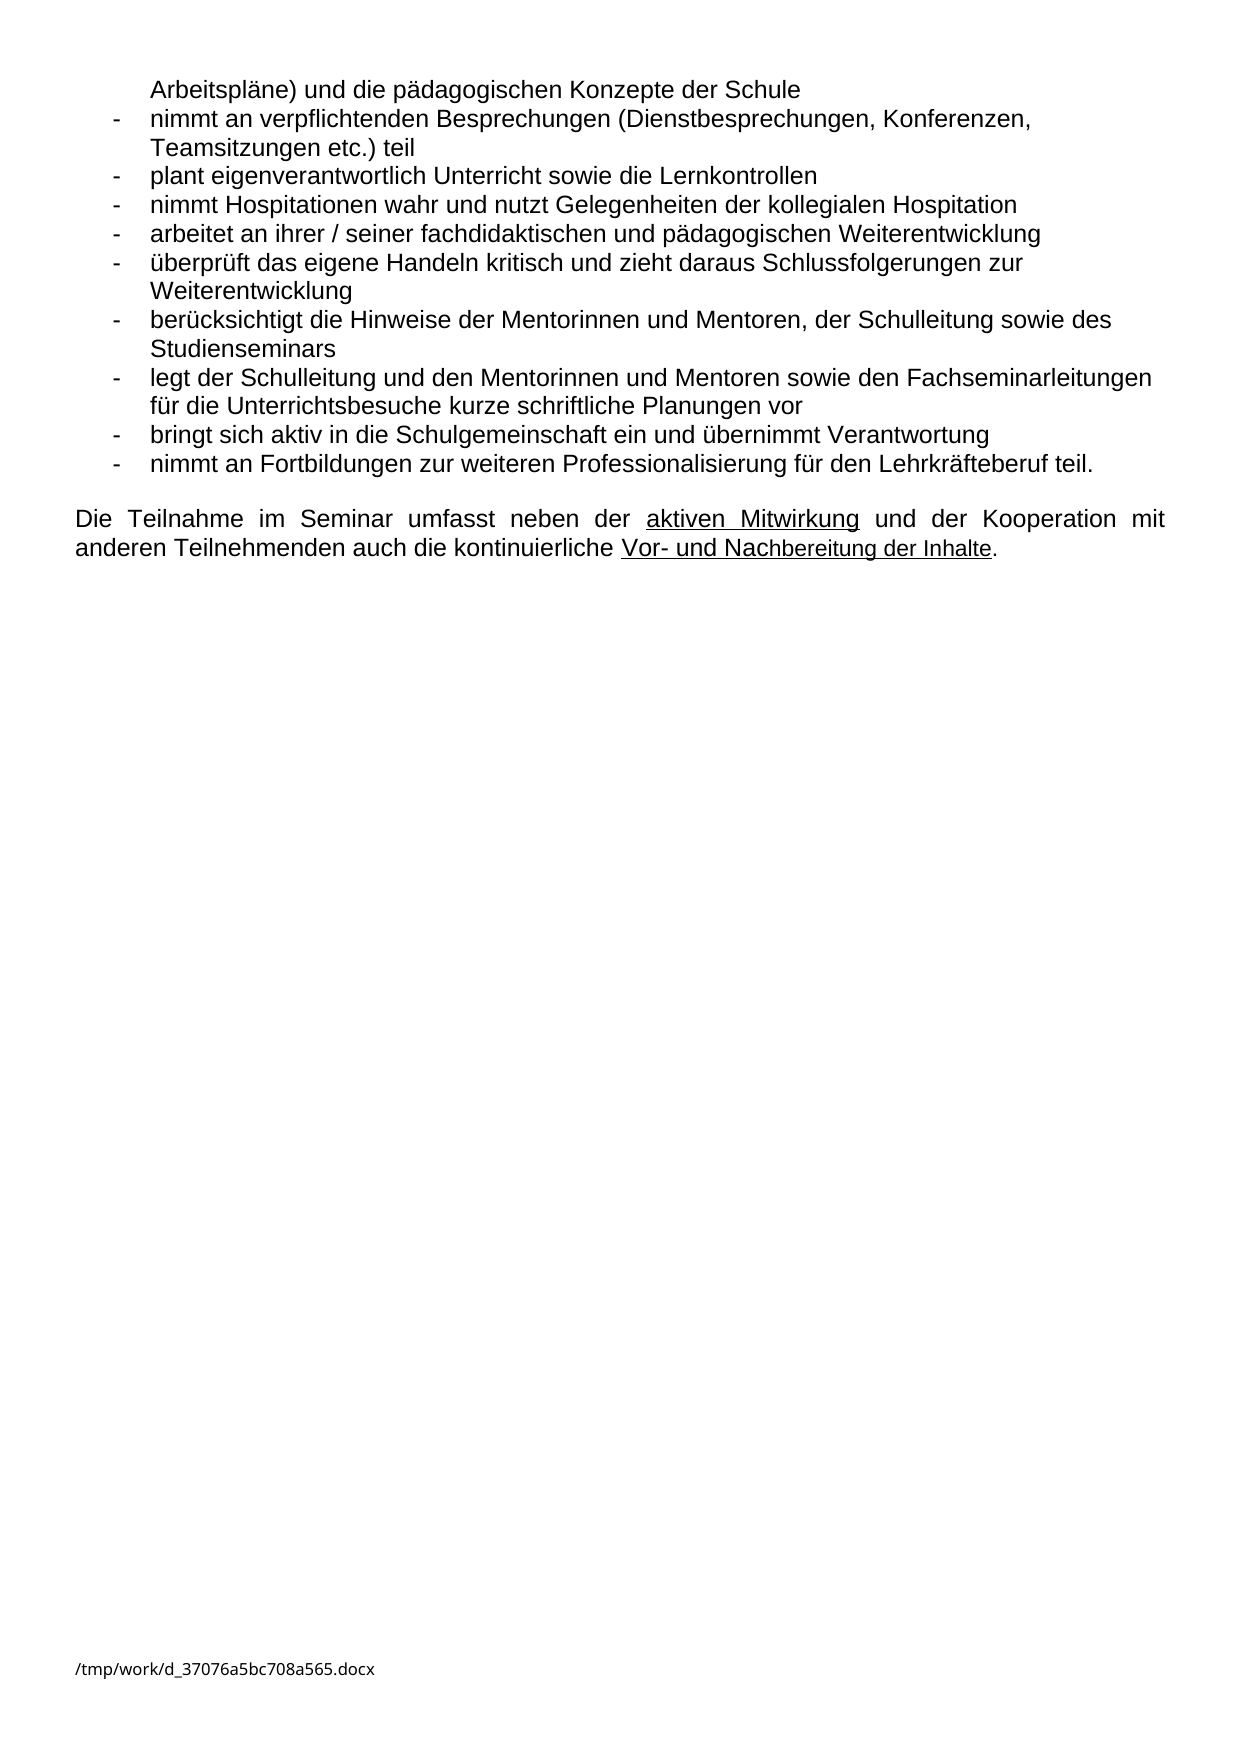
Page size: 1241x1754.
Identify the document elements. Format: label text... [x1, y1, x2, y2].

list Studienseminars [150, 334, 1165, 362]
list arbeitet an ihrer / seiner fachdidaktischen und pädagogischen Weiterentwicklung [112, 219, 1165, 247]
list legt der Schulleitung und den Mentorinnen und Mentoren sowie den Fachseminarleitungen für die Unterrichtsbesuche kurze schriftliche Planungen vor [112, 362, 1165, 420]
list berücksichtigt die Hinweise der Mentorinnen und Mentoren, der Schulleitung sowie des [112, 305, 1165, 334]
list bringt sich aktiv in die Schulgemeinschaft ein und übernimmt Verantwortung [112, 420, 1165, 449]
list nimmt an verpflichtenden Besprechungen (Dienstbesprechungen, Konferenzen, [112, 104, 1165, 132]
text Die Teilnahme im Seminar umfasst neben der aktiven Mitwirkung und der Kooperation mit anderen Teilnehmenden auch die kontinuierliche Vor- und Nachbereitung der Inhalte. [75, 504, 1165, 561]
list nimmt Hospitationen wahr und nutzt Gelegenheiten der kollegialen Hospitation [112, 190, 1165, 219]
list plant eigenverantwortlich Unterricht sowie die Lernkontrollen [112, 161, 1165, 190]
list Teamsitzungen etc.) teil [150, 132, 1165, 161]
list Weiterentwicklung [150, 276, 1165, 305]
list Arbeitspläne) und die pädagogischen Konzepte der Schule [150, 75, 1165, 104]
list überprüft das eigene Handeln kritisch und zieht daraus Schlussfolgerungen zur [112, 247, 1165, 276]
list nimmt an Fortbildungen zur weiteren Professionalisierung für den Lehrkräfteberuf teil. [112, 449, 1165, 477]
